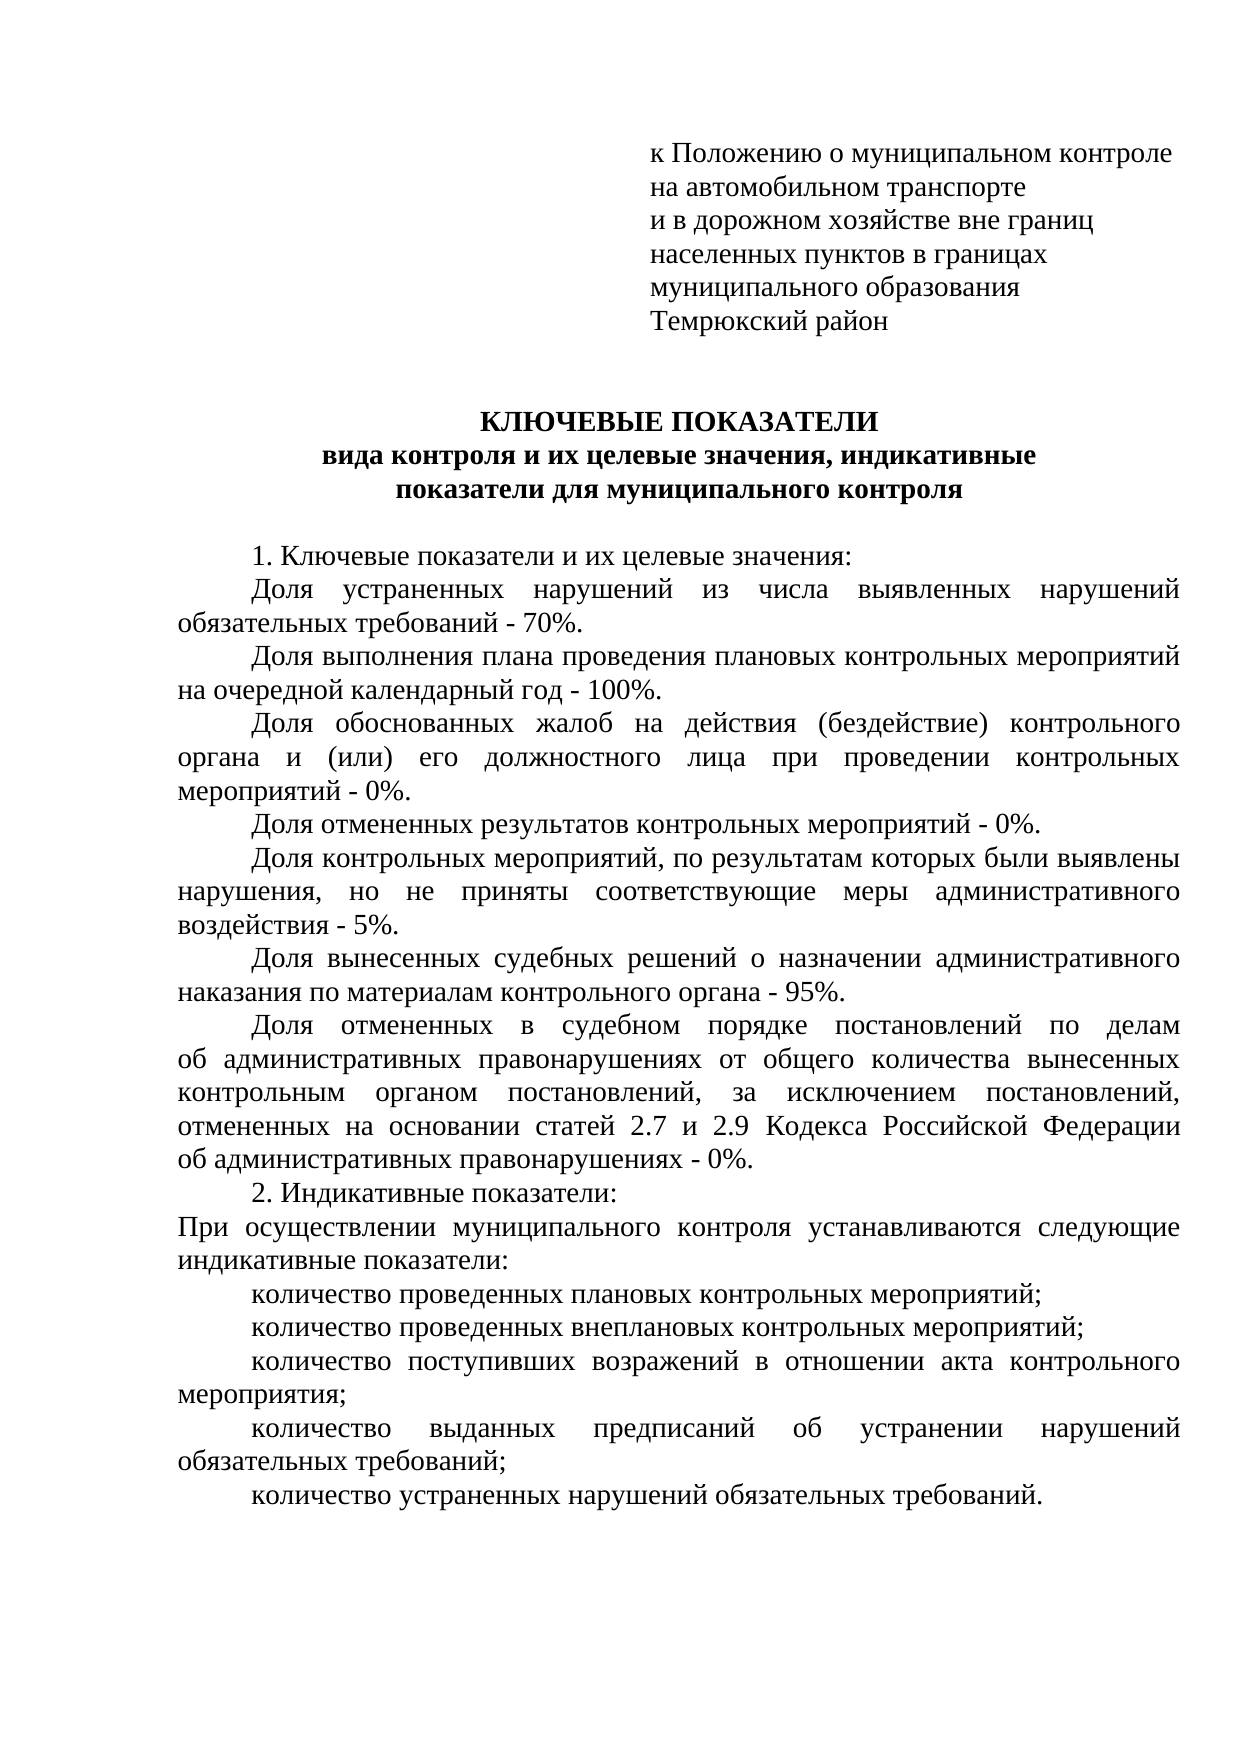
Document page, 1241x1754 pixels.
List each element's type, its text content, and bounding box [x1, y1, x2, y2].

text 2. Индикативные показатели: [177, 1175, 1181, 1209]
text муниципального образования Темрюкский район [650, 269, 1181, 337]
text Доля отмененных результатов контрольных мероприятий - 0%. [177, 806, 1181, 840]
text Доля вынесенных судебных решений о назначении административного наказания по материалам контрольного органа - 95%. [177, 940, 1181, 1007]
text Доля выполнения плана проведения плановых контрольных мероприятий на очередной календарный год - 100%. [177, 638, 1181, 706]
text вида контроля и их целевые значения, индикативные [177, 437, 1181, 471]
text показатели для муниципального контроля [177, 471, 1181, 504]
text КЛЮЧЕВЫЕ ПОКАЗАТЕЛИ [177, 404, 1181, 437]
text 1. Ключевые показатели и их целевые значения: [177, 538, 1181, 571]
text количество устраненных нарушений обязательных требований. [177, 1477, 1181, 1511]
text Доля отмененных в судебном порядке постановлений по делам об административных правонарушениях от общего количества вынесенных контрольным органом постановлений, за исключением постановлений, отмененных на основании статей 2.7 и 2.9 Кодекса Российской Федерации об административных правонарушениях - 0%. [177, 1007, 1181, 1175]
text количество выданных предписаний об устранении нарушений обязательных требований; [177, 1410, 1181, 1477]
text количество поступивших возражений в отношении акта контрольного мероприятия; [177, 1343, 1181, 1410]
text к Положению о муниципальном контроле [650, 135, 1181, 169]
text Доля контрольных мероприятий, по результатам которых были выявлены нарушения, но не приняты соответствующие меры административного воздействия - 5%. [177, 840, 1181, 940]
text количество проведенных плановых контрольных мероприятий; [177, 1276, 1181, 1309]
text Доля обоснованных жалоб на действия (бездействие) контрольного органа и (или) его должностного лица при проведении контрольных мероприятий - 0%. [177, 706, 1181, 806]
text и в дорожном хозяйстве вне границ населенных пунктов в границах [650, 202, 1181, 269]
text При осуществлении муниципального контроля устанавливаются следующие индикативные показатели: [177, 1209, 1181, 1276]
text количество проведенных внеплановых контрольных мероприятий; [177, 1309, 1181, 1343]
text Доля устраненных нарушений из числа выявленных нарушений обязательных требований - 70%. [177, 571, 1181, 638]
text на автомобильном транспорте [650, 169, 1181, 202]
